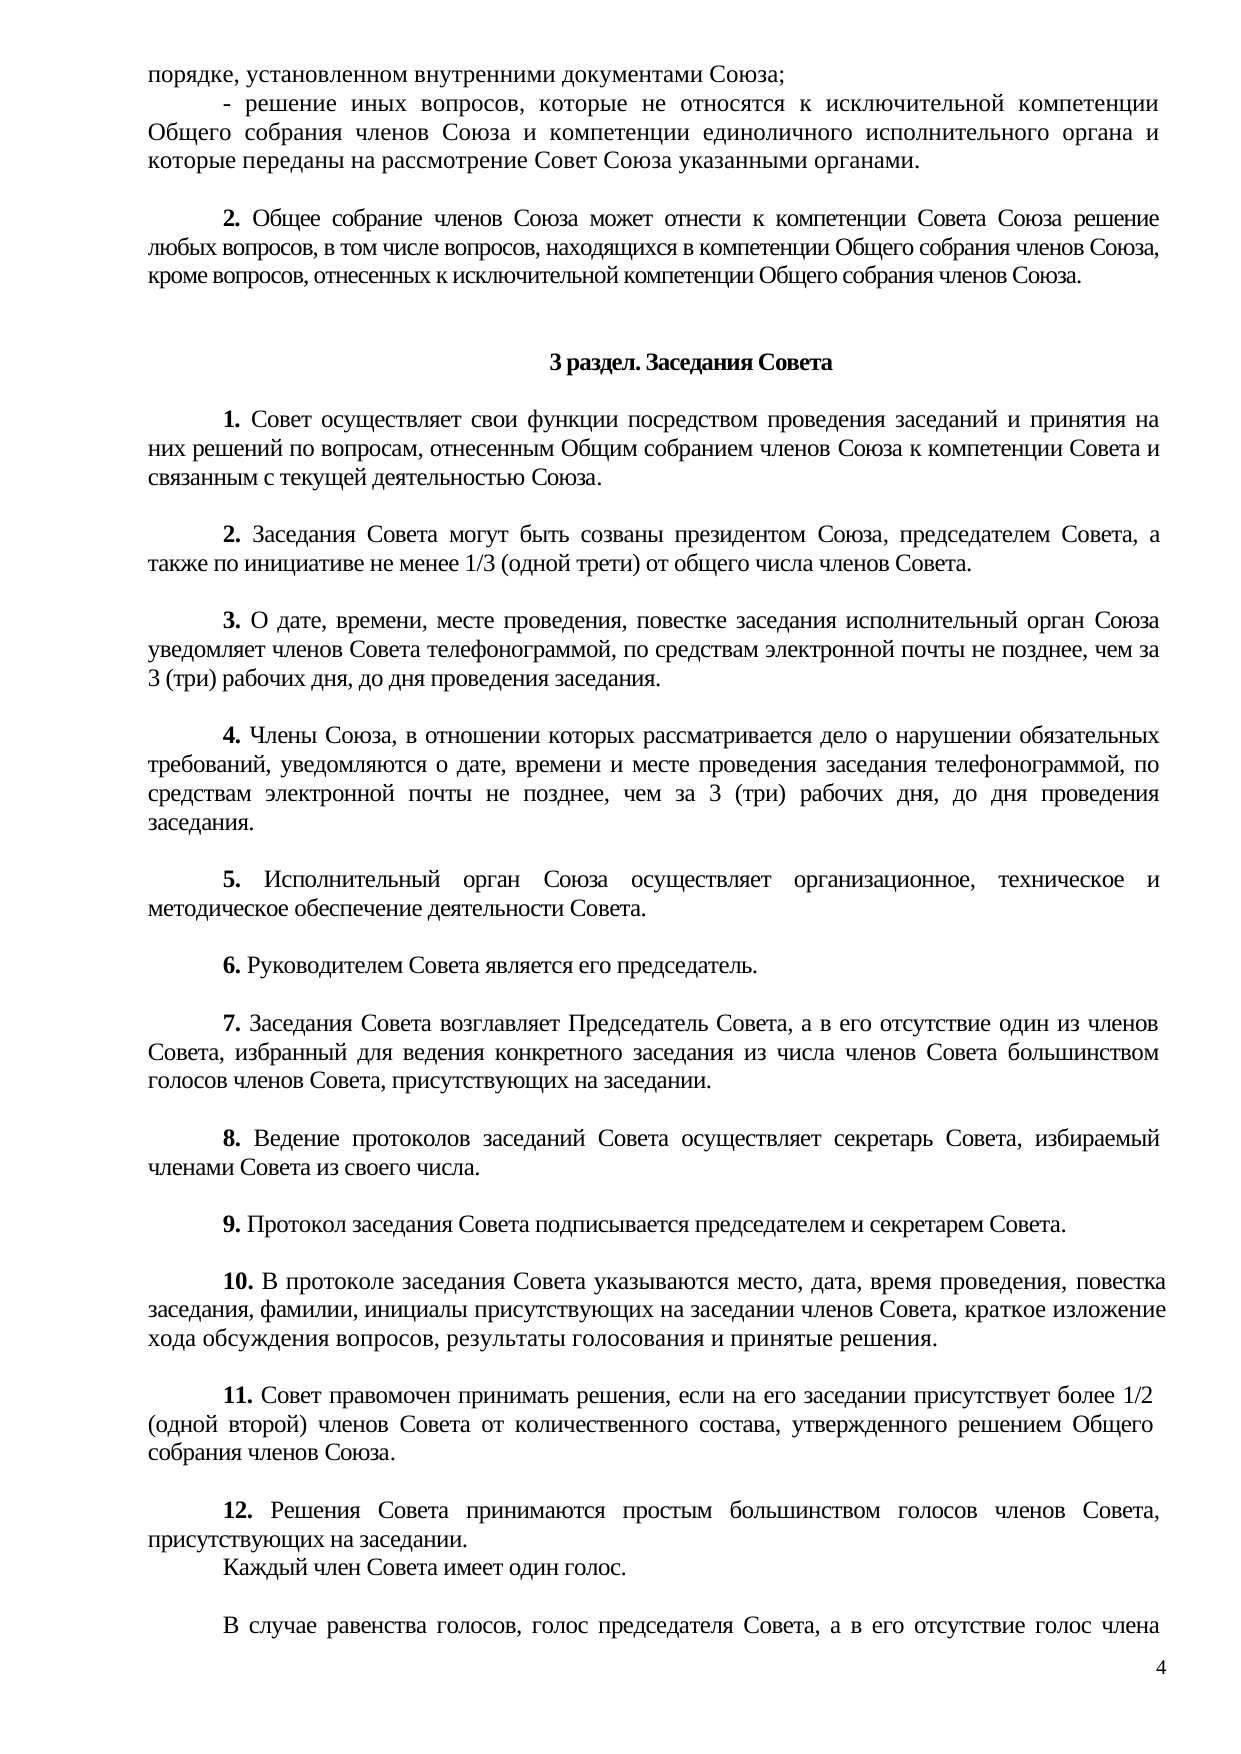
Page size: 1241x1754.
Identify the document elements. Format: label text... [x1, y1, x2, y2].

text 8. Ведение протоколов заседаний Совета осуществляет секретарь Совета, избираемый членами Совета из своего числа. [148, 1123, 1160, 1180]
text 4. Члены Союза, в отношении которых рассматривается дело о нарушении обязательных требований, уведомляются о дате, времени и месте проведения заседания телефонограммой, по средствам электронной почты не позднее, чем за 3 (три) рабочих дня, до дня проведения заседания. [148, 720, 1160, 835]
text 3 раздел. Заседания Совета [148, 347, 1160, 375]
text 5. Исполнительный орган Союза осуществляет организационное, техническое и методическое обеспечение деятельности Совета. [148, 864, 1160, 922]
text 3. О дате, времени, месте проведения, повестке заседания исполнительный орган Союза уведомляет членов Совета телефонограммой, по средствам электронной почты не позднее, чем за 3 (три) рабочих дня, до дня проведения заседания. [148, 605, 1160, 692]
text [148, 59, 1160, 88]
text 11. Совет правомочен принимать решения, если на его заседании присутствует более 1/2 (одной второй) членов Совета от количественного состава, утвержденного решением Общего собрания членов Союза. [148, 1381, 1154, 1466]
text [148, 1610, 1160, 1639]
text Каждый член Совета имеет один голос. [148, 1552, 1160, 1581]
text 7. Заседания Совета возглавляет Председатель Совета, а в его отсутствие один из членов Совета, избранный для ведения конкретного заседания из числа членов Совета большинством голосов членов Совета, присутствующих на заседании. [148, 1008, 1160, 1094]
text - решение иных вопросов, которые не относятся к исключительной компетенции Общего собрания членов Союза и компетенции единоличного исполнительного органа и которые переданы на рассмотрение Совет Союза указанными органами. [148, 88, 1160, 174]
text 10. В протоколе заседания Совета указываются место, дата, время проведения, повестка заседания, фамилии, инициалы присутствующих на заседании членов Совета, краткое изложение хода обсуждения вопросов, результаты голосования и принятые решения. [148, 1266, 1166, 1352]
text 2. Заседания Совета могут быть созваны президентом Союза, председателем Совета, а также по инициативе не менее 1/3 (одной трети) от общего числа членов Совета. [148, 519, 1160, 577]
text 2. Общее собрание членов Союза может отнести к компетенции Совета Союза решение любых вопросов, в том числе вопросов, находящихся в компетенции Общего собрания членов Союза, кроме вопросов, отнесенных к исключительной компетенции Общего собрания членов Союза. [148, 203, 1160, 289]
text 1. Совет осуществляет свои функции посредством проведения заседаний и принятия на них решений по вопросам, отнесенным Общим собранием членов Союза к компетенции Совета и связанным с текущей деятельностью Союза. [148, 404, 1160, 490]
text 12. Решения Совета принимаются простым большинством голосов членов Совета, присутствующих на заседании. [148, 1495, 1160, 1552]
text 6. Руководителем Совета является его председатель. [148, 950, 1160, 979]
text 9. Протокол заседания Совета подписывается председателем и секретарем Совета. [148, 1209, 1160, 1238]
